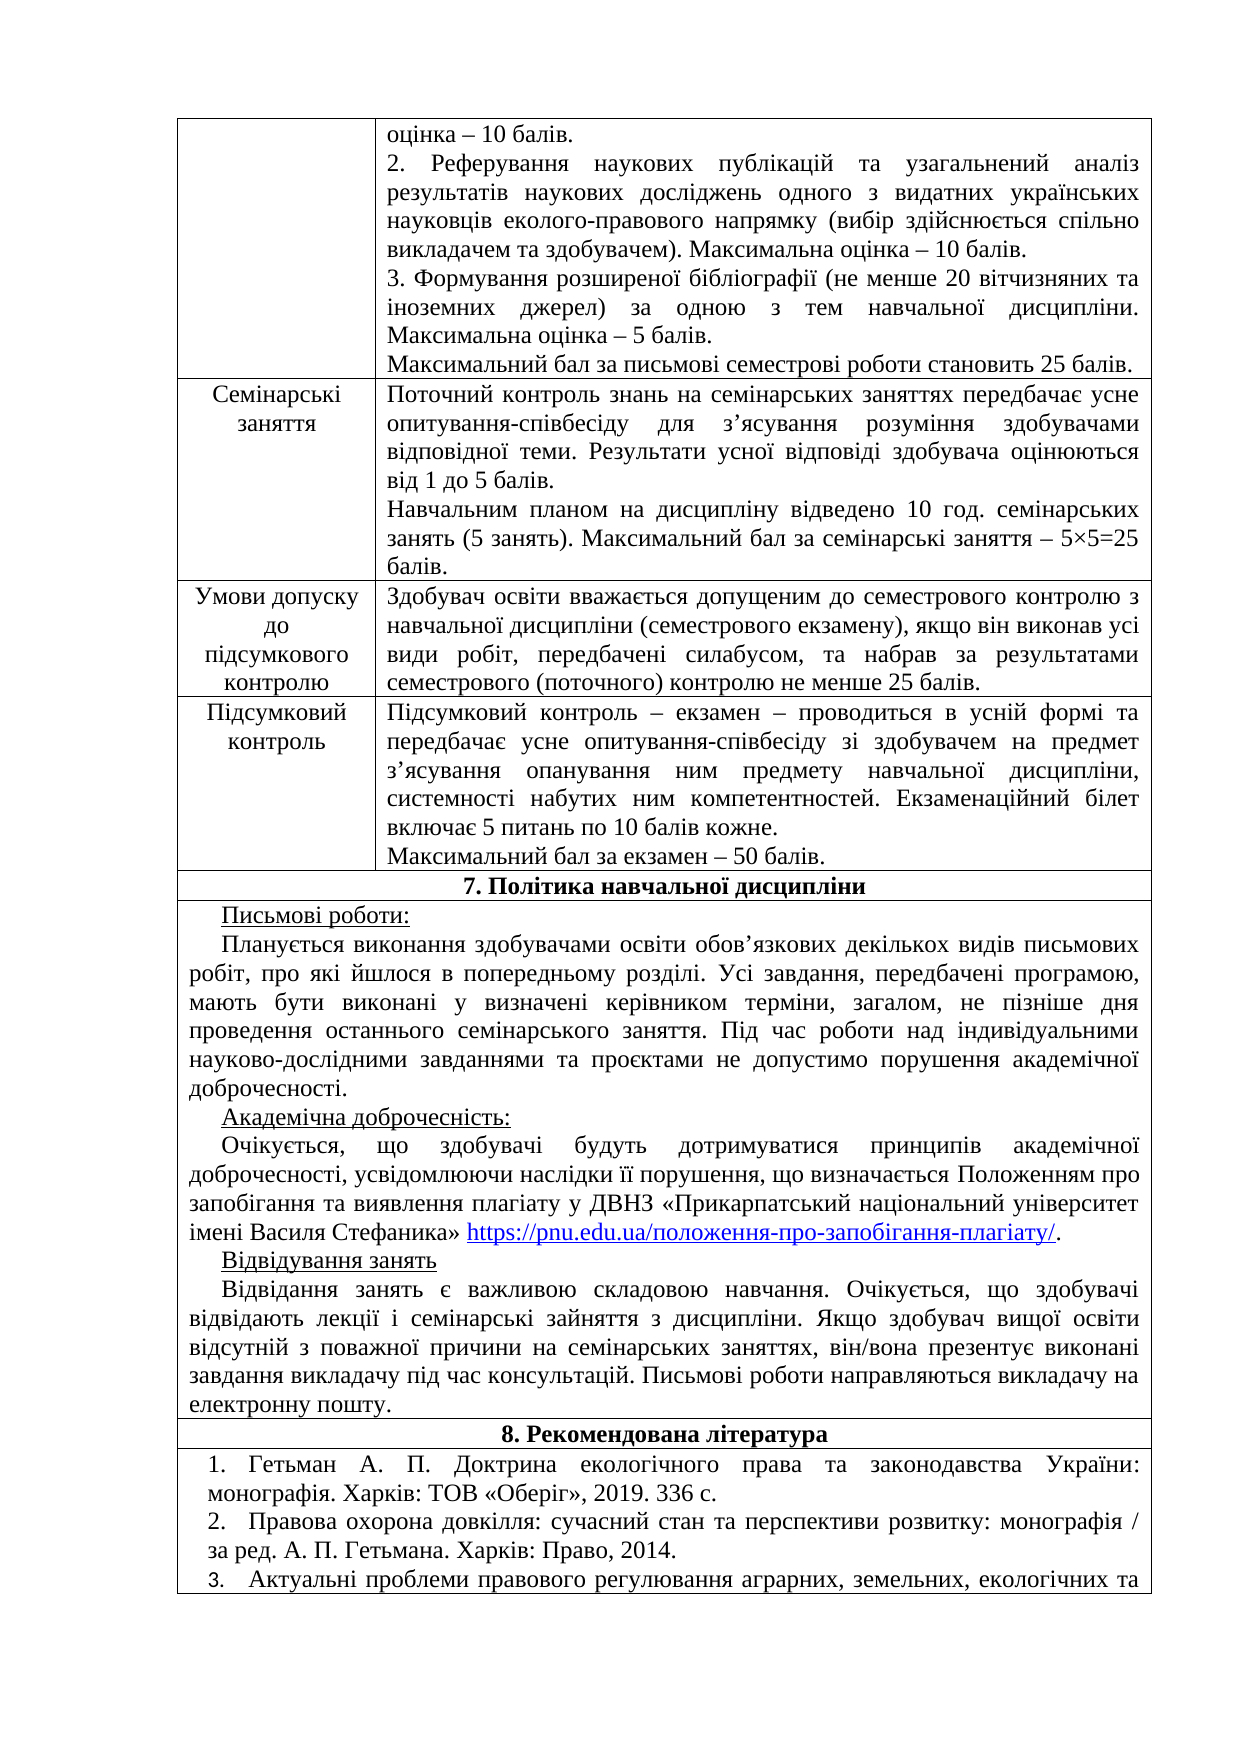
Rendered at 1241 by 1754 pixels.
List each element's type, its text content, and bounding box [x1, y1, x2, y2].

table_cell Поточний контроль знань на семінарських заняттях передбачає усне опитування-співбесіду для з’ясування розуміння здобувачами відповідної теми. Результати усної відповіді здобувача оцінюються від 1 до 5 балів. Навчальним планом на дисципліну відведено 10 год. семінарських занять (5 занять). Максимальний бал за семінарські заняття – 5×5=25 балів. [376, 379, 1151, 580]
table_cell Семінарські заняття [178, 379, 375, 580]
table_cell Письмові роботи: Планується виконання здобувачами освіти обов’язкових декількох видів письмових робіт, про які йшлося в попередньому розділі. Усі завдання, передбачені програмою, мають бути виконані у визначені керівником терміни, загалом, не пізніше дня проведення останнього семінарського заняття. Під час роботи над індивідуальними науково-дослідними завданнями та проєктами не допустимо порушення академічної доброчесності. Академічна доброчесність: Очікується, що здобувачі будуть дотримуватися принципів академічної доброчесності, усвідомлюючи наслідки її порушення, що визначається Положенням про запобігання та виявлення плагіату у ДВНЗ «Прикарпатський національний університет імені Василя Стефаника» https://pnu.edu.ua/положення-про-запобігання-плагіату/. Відвідування занять Відвідання занять є важливою складовою навчання. Очікується, що здобувачі відвідають лекції і семінарські зайняття з дисципліни. Якщо здобувач вищої освіти відсутній з поважної причини на семінарських заняттях, він/вона презентує виконані завдання викладачу під час консультацій. Письмові роботи направляються викладачу на електронну пошту. [178, 901, 1151, 1418]
table_cell 8. Рекомендована література [178, 1419, 1151, 1448]
table_cell Умови допуску до підсумкового контролю [178, 581, 375, 696]
table_cell Підсумковий контроль – екзамен – проводиться в усній формі та передбачає усне опитування-співбесіду зі здобувачем на предмет з’ясування опанування ним предмету навчальної дисципліни, системності набутих ним компетентностей. Екзаменаційний білет включає 5 питань по 10 балів кожне. Максимальний бал за екзамен – 50 балів. [376, 697, 1151, 870]
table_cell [376, 119, 1151, 378]
table_cell Здобувач освіти вважається допущеним до семестрового контролю з навчальної дисципліни (семестрового екзамену), якщо він виконав усі види робіт, передбачені силабусом, та набрав за результатами семестрового (поточного) контролю не менше 25 балів. [376, 581, 1151, 696]
table_cell Підсумковий контроль [178, 697, 375, 870]
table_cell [178, 119, 375, 378]
table_cell 7. Політика навчальної дисципліни [178, 871, 1151, 899]
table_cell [178, 1449, 1151, 1593]
